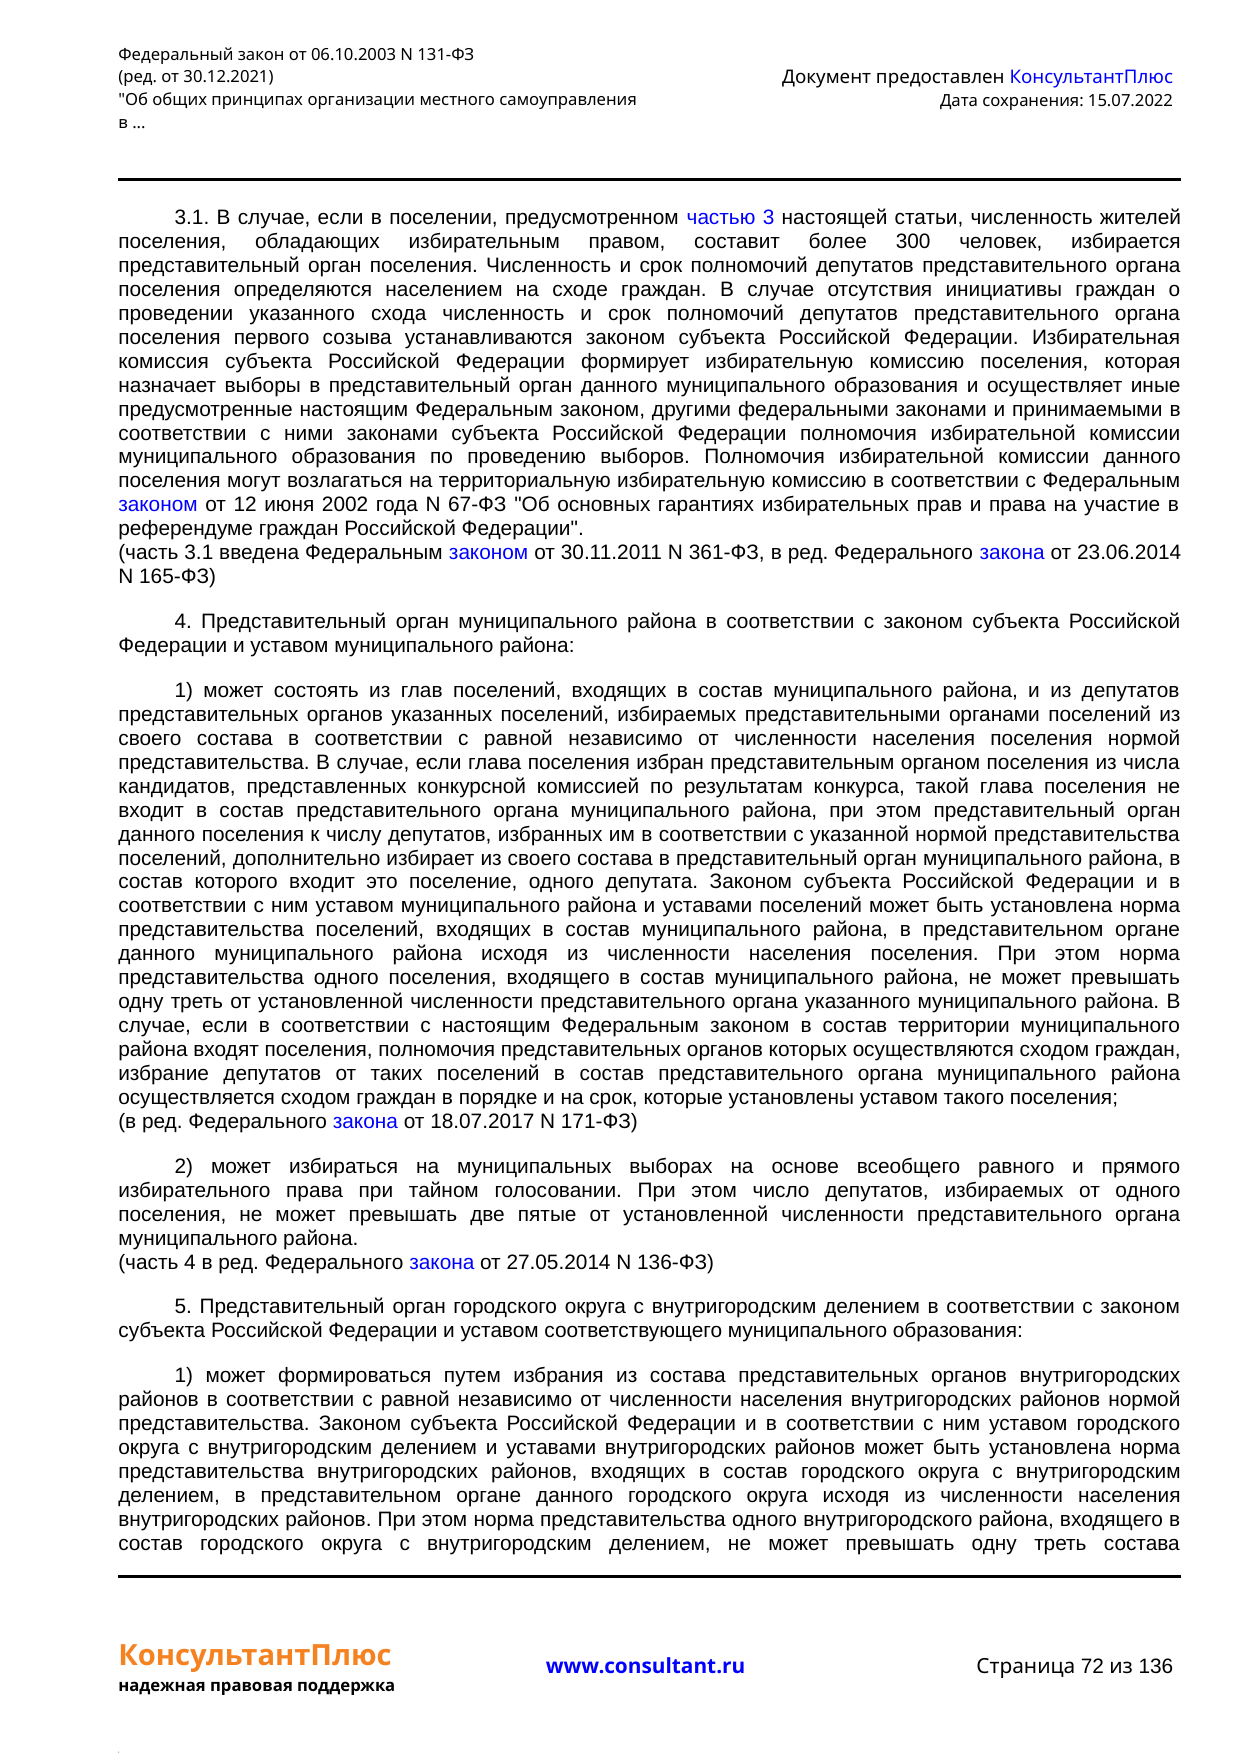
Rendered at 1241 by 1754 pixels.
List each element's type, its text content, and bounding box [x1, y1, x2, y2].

text 5. Представительный орган городского округа с внутригородским делением в соответствии с законом субъекта Российской Федерации и уставом соответствующего муниципального образования: [118, 1294, 1181, 1342]
text (часть 4 в ред. Федерального закона от 27.05.2014 N 136-ФЗ) [118, 1249, 1181, 1273]
text (часть 3.1 введена Федеральным законом от 30.11.2011 N 361-ФЗ, в ред. Федерального закона от 23.06.2014 N 165-ФЗ) [118, 540, 1181, 588]
text 3.1. В случае, если в поселении, предусмотренном частью 3 настоящей статьи, численность жителей поселения, обладающих избирательным правом, составит более 300 человек, избирается представительный орган поселения. Численность и срок полномочий депутатов представительного органа поселения определяются населением на сходе граждан. В случае отсутствия инициативы граждан о проведении указанного схода численность и срок полномочий депутатов представительного органа поселения первого созыва устанавливаются законом субъекта Российской Федерации. Избирательная комиссия субъекта Российской Федерации формирует избирательную комиссию поселения, которая назначает выборы в представительный орган данного муниципального образования и осуществляет иные предусмотренные настоящим Федеральным законом, другими федеральными законами и принимаемыми в соответствии с ними законами субъекта Российской Федерации полномочия избирательной комиссии муниципального образования по проведению выборов. Полномочия избирательной комиссии данного поселения могут возлагаться на территориальную избирательную комиссию в соответствии с Федеральным законом от 12 июня 2002 года N 67-ФЗ "Об основных гарантиях избирательных прав и права на участие в референдуме граждан Российской Федерации". [118, 205, 1181, 540]
text (в ред. Федерального закона от 18.07.2017 N 171-ФЗ) [118, 1109, 1181, 1133]
text 4. Представительный орган муниципального района в соответствии с законом субъекта Российской Федерации и уставом муниципального района: [118, 609, 1181, 657]
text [118, 1363, 1181, 1555]
text 1) может состоять из глав поселений, входящих в состав муниципального района, и из депутатов представительных органов указанных поселений, избираемых представительными органами поселений из своего состава в соответствии с равной независимо от численности населения поселения нормой представительства. В случае, если глава поселения избран представительным органом поселения из числа кандидатов, представленных конкурсной комиссией по результатам конкурса, такой глава поселения не входит в состав представительного органа муниципального района, при этом представительный орган данного поселения к числу депутатов, избранных им в соответствии с указанной нормой представительства поселений, дополнительно избирает из своего состава в представительный орган муниципального района, в состав которого входит это поселение, одного депутата. Законом субъекта Российской Федерации и в соответствии с ним уставом муниципального района и уставами поселений может быть установлена норма представительства поселений, входящих в состав муниципального района, в представительном органе данного муниципального района исходя из численности населения поселения. При этом норма представительства одного поселения, входящего в состав муниципального района, не может превышать одну треть от установленной численности представительного органа указанного муниципального района. В случае, если в соответствии с настоящим Федеральным законом в состав территории муниципального района входят поселения, полномочия представительных органов которых осуществляются сходом граждан, избрание депутатов от таких поселений в состав представительного органа муниципального района осуществляется сходом граждан в порядке и на срок, которые установлены уставом такого поселения; [118, 678, 1181, 1109]
text 2) может избираться на муниципальных выборах на основе всеобщего равного и прямого избирательного права при тайном голосовании. При этом число депутатов, избираемых от одного поселения, не может превышать две пятые от установленной численности представительного органа муниципального района. [118, 1154, 1181, 1249]
